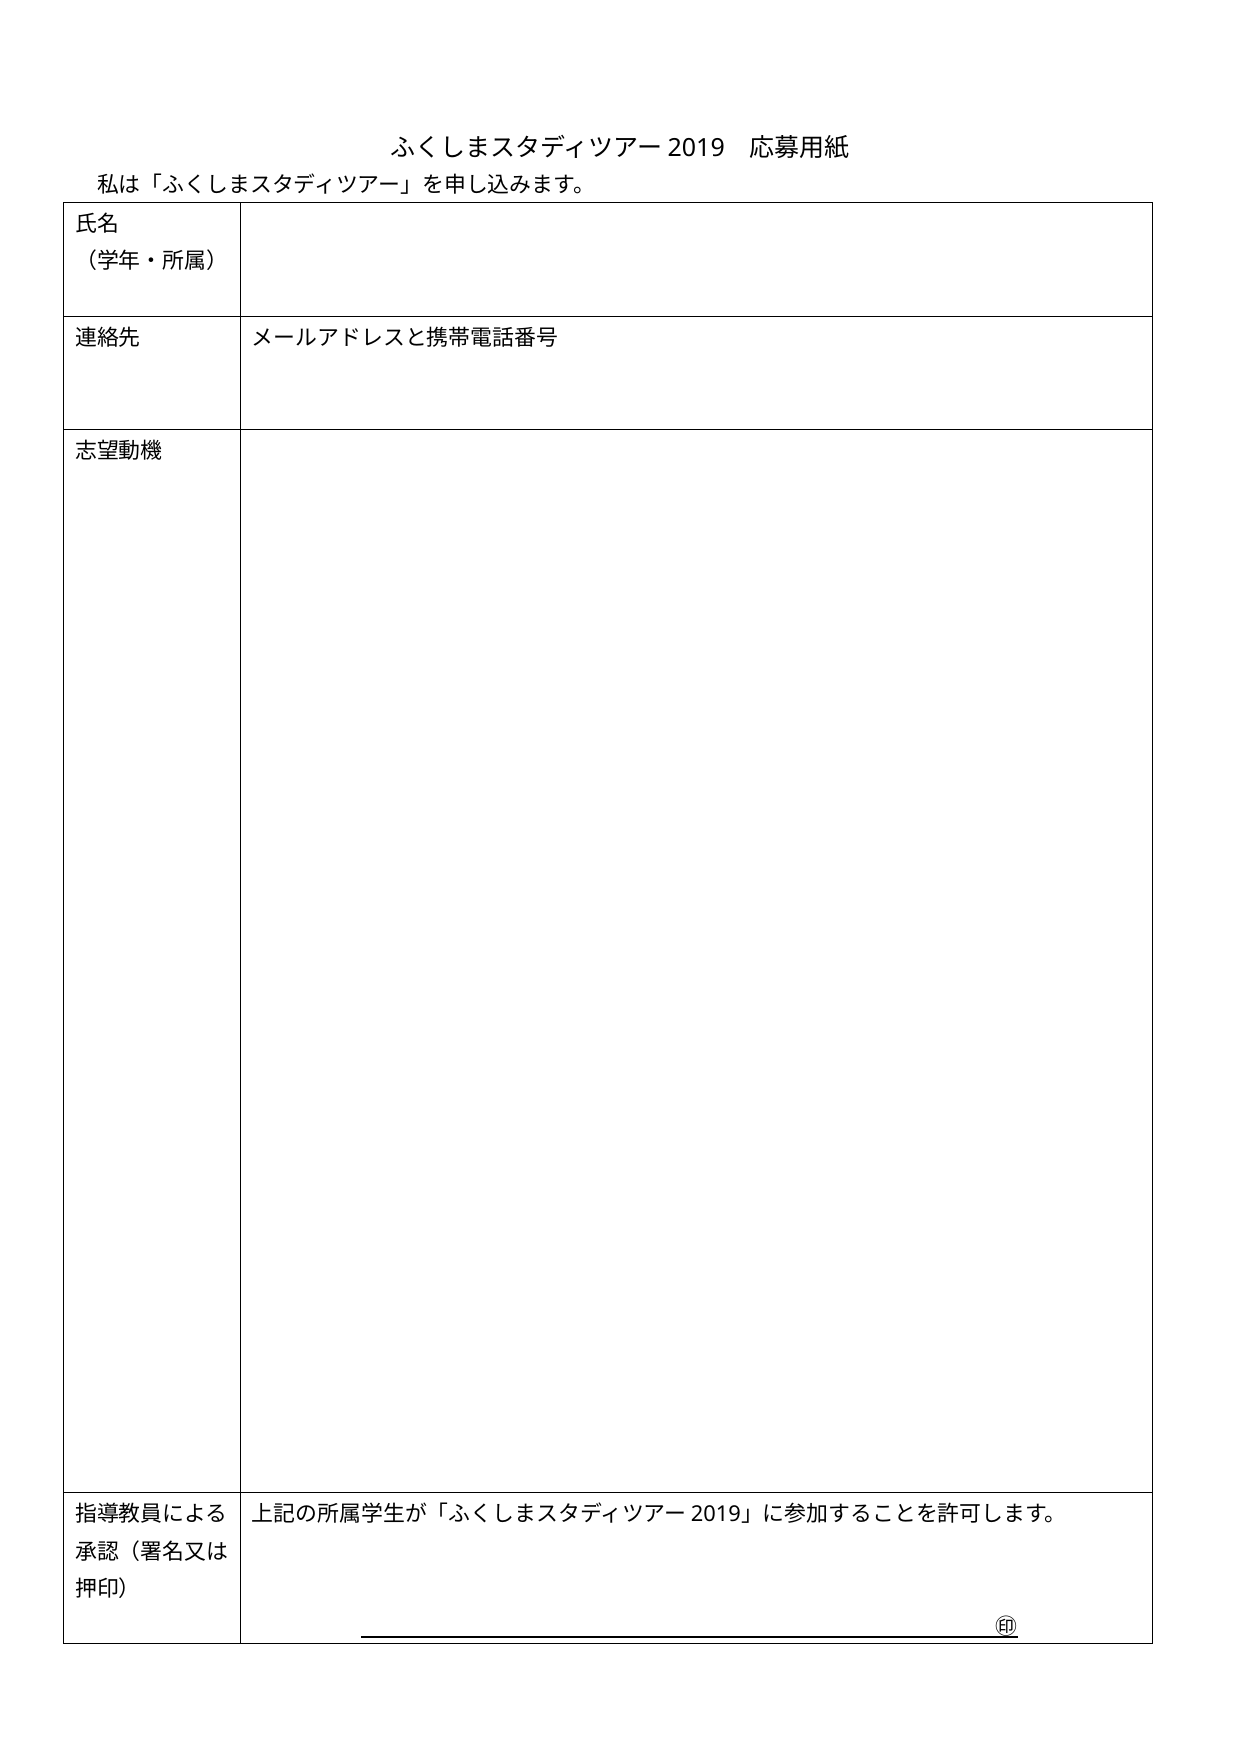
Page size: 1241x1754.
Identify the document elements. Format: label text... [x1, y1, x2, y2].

table_cell 上記の所属学生が「ふくしまスタディツアー2019」に参加することを許可します。 ㊞ [241, 1493, 1152, 1643]
table_cell 志望動機 [64, 430, 240, 1492]
table_cell 連絡先 [64, 317, 240, 429]
table_cell 指導教員による承認（署名又は押印） [64, 1493, 240, 1643]
table_header 氏名 （学年・所属） [64, 203, 240, 316]
table_cell メールアドレスと携帯電話番号 [241, 317, 1152, 429]
text 私は「ふくしまスタディツアー」を申し込みます。 [75, 164, 1165, 202]
table_header [241, 203, 1152, 316]
text ふくしまスタディツアー2019 応募用紙 [75, 127, 1165, 164]
table_cell [241, 430, 1152, 1492]
